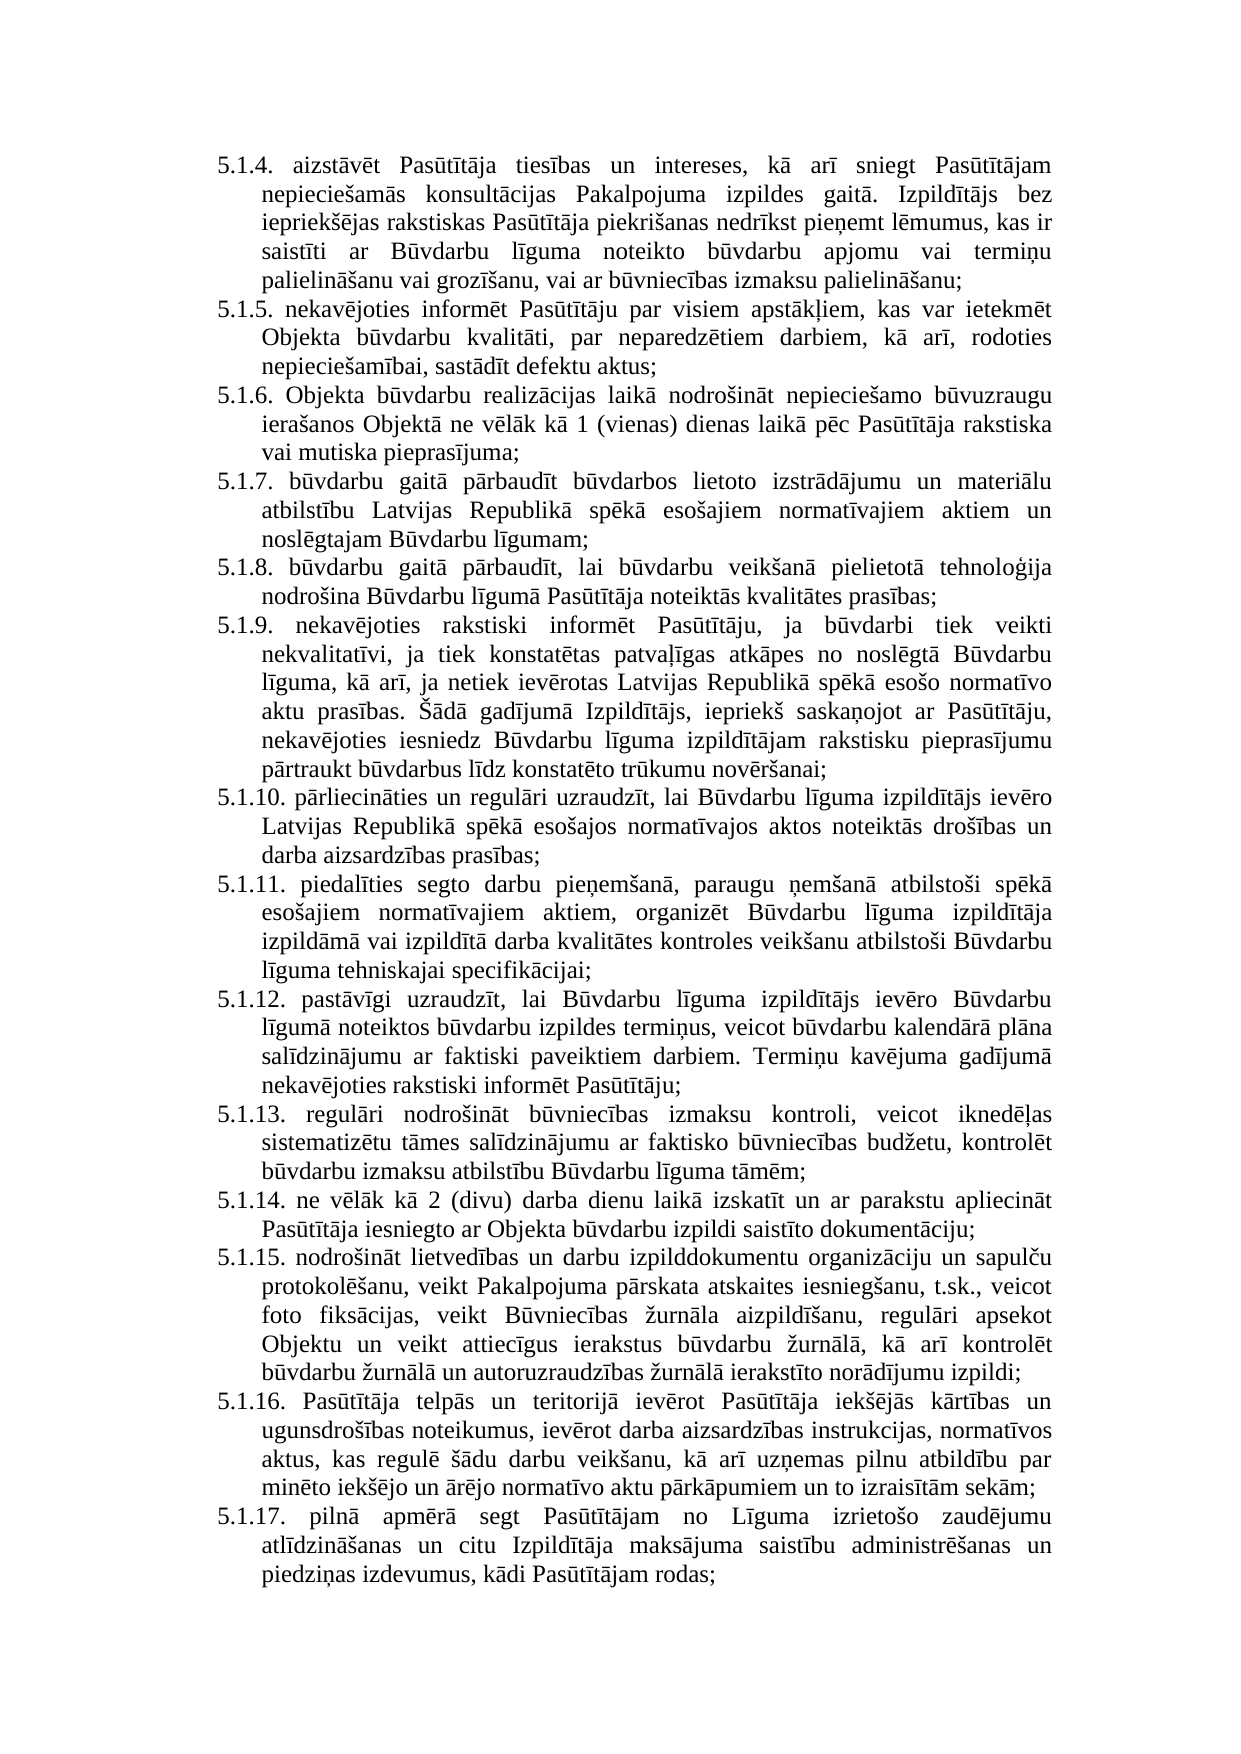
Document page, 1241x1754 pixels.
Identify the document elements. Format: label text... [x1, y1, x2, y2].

list 5.1.13. regulāri nodrošināt būvniecības izmaksu kontroli, veicot iknedēļas sistematizētu tāmes salīdzinājumu ar faktisko būvniecības budžetu, kontrolēt būvdarbu izmaksu atbilstību Būvdarbu līguma tāmēm; [217, 1099, 1053, 1185]
list 5.1.16. Pasūtītāja telpās un teritorijā ievērot Pasūtītāja iekšējās kārtības un ugunsdrošības noteikumus, ievērot darba aizsardzības instrukcijas, normatīvos aktus, kas regulē šādu darbu veikšanu, kā arī uzņemas pilnu atbildību par minēto iekšējo un ārējo normatīvo aktu pārkāpumiem un to izraisītām sekām; [217, 1386, 1053, 1501]
list 5.1.11. piedalīties segto darbu pieņemšanā, paraugu ņemšanā atbilstoši spēkā esošajiem normatīvajiem aktiem, organizēt Būvdarbu līguma izpildītāja izpildāmā vai izpildītā darba kvalitātes kontroles veikšanu atbilstoši Būvdarbu līguma tehniskajai specifikācijai; [217, 869, 1053, 984]
list 5.1.9. nekavējoties rakstiski informēt Pasūtītāju, ja būvdarbi tiek veikti nekvalitatīvi, ja tiek konstatētas patvaļīgas atkāpes no noslēgtā Būvdarbu līguma, kā arī, ja netiek ievērotas Latvijas Republikā spēkā esošo normatīvo aktu prasības. Šādā gadījumā Izpildītājs, iepriekš saskaņojot ar Pasūtītāju, nekavējoties iesniedz Būvdarbu līguma izpildītājam rakstisku pieprasījumu pārtraukt būvdarbus līdz konstatēto trūkumu novēršanai; [217, 610, 1053, 782]
list 5.1.10. pārliecināties un regulāri uzraudzīt, lai Būvdarbu līguma izpildītājs ievēro Latvijas Republikā spēkā esošajos normatīvajos aktos noteiktās drošības un darba aizsardzības prasības; [217, 782, 1053, 869]
list 5.1.6. Objekta būvdarbu realizācijas laikā nodrošināt nepieciešamo būvuzraugu ierašanos Objektā ne vēlāk kā 1 (vienas) dienas laikā pēc Pasūtītāja rakstiska vai mutiska pieprasījuma; [217, 380, 1053, 466]
list 5.1.5. nekavējoties informēt Pasūtītāju par visiem apstākļiem, kas var ietekmēt Objekta būvdarbu kvalitāti, par neparedzētiem darbiem, kā arī, rodoties nepieciešamībai, sastādīt defektu aktus; [217, 294, 1053, 380]
list 5.1.15. nodrošināt lietvedības un darbu izpilddokumentu organizāciju un sapulču protokolēšanu, veikt Pakalpojuma pārskata atskaites iesniegšanu, t.sk., veicot foto fiksācijas, veikt Būvniecības žurnāla aizpildīšanu, regulāri apsekot Objektu un veikt attiecīgus ierakstus būvdarbu žurnālā, kā arī kontrolēt būvdarbu žurnālā un autoruzraudzības žurnālā ierakstīto norādījumu izpildi; [217, 1242, 1053, 1386]
list 5.1.7. būvdarbu gaitā pārbaudīt būvdarbos lietoto izstrādājumu un materiālu atbilstību Latvijas Republikā spēkā esošajiem normatīvajiem aktiem un noslēgtajam Būvdarbu līgumam; [217, 466, 1053, 552]
list 5.1.14. ne vēlāk kā 2 (divu) darba dienu laikā izskatīt un ar parakstu apliecināt Pasūtītāja iesniegto ar Objekta būvdarbu izpildi saistīto dokumentāciju; [217, 1185, 1053, 1242]
list 5.1.4. aizstāvēt Pasūtītāja tiesības un intereses, kā arī sniegt Pasūtītājam nepieciešamās konsultācijas Pakalpojuma izpildes gaitā. Izpildītājs bez iepriekšējas rakstiskas Pasūtītāja piekrišanas nedrīkst pieņemt lēmumus, kas ir saistīti ar Būvdarbu līguma noteikto būvdarbu apjomu vai termiņu palielināšanu vai grozīšanu, vai ar būvniecības izmaksu palielināšanu; [217, 150, 1053, 294]
list 5.1.17. pilnā apmērā segt Pasūtītājam no Līguma izrietošo zaudējumu atlīdzināšanas un citu Izpildītāja maksājuma saistību administrēšanas un piedziņas izdevumus, kādi Pasūtītājam rodas; [217, 1501, 1053, 1587]
list 5.1.12. pastāvīgi uzraudzīt, lai Būvdarbu līguma izpildītājs ievēro Būvdarbu līgumā noteiktos būvdarbu izpildes termiņus, veicot būvdarbu kalendārā plāna salīdzinājumu ar faktiski paveiktiem darbiem. Termiņu kavējuma gadījumā nekavējoties rakstiski informēt Pasūtītāju; [217, 984, 1053, 1099]
list 5.1.8. būvdarbu gaitā pārbaudīt, lai būvdarbu veikšanā pielietotā tehnoloģija nodrošina Būvdarbu līgumā Pasūtītāja noteiktās kvalitātes prasības; [217, 552, 1053, 610]
